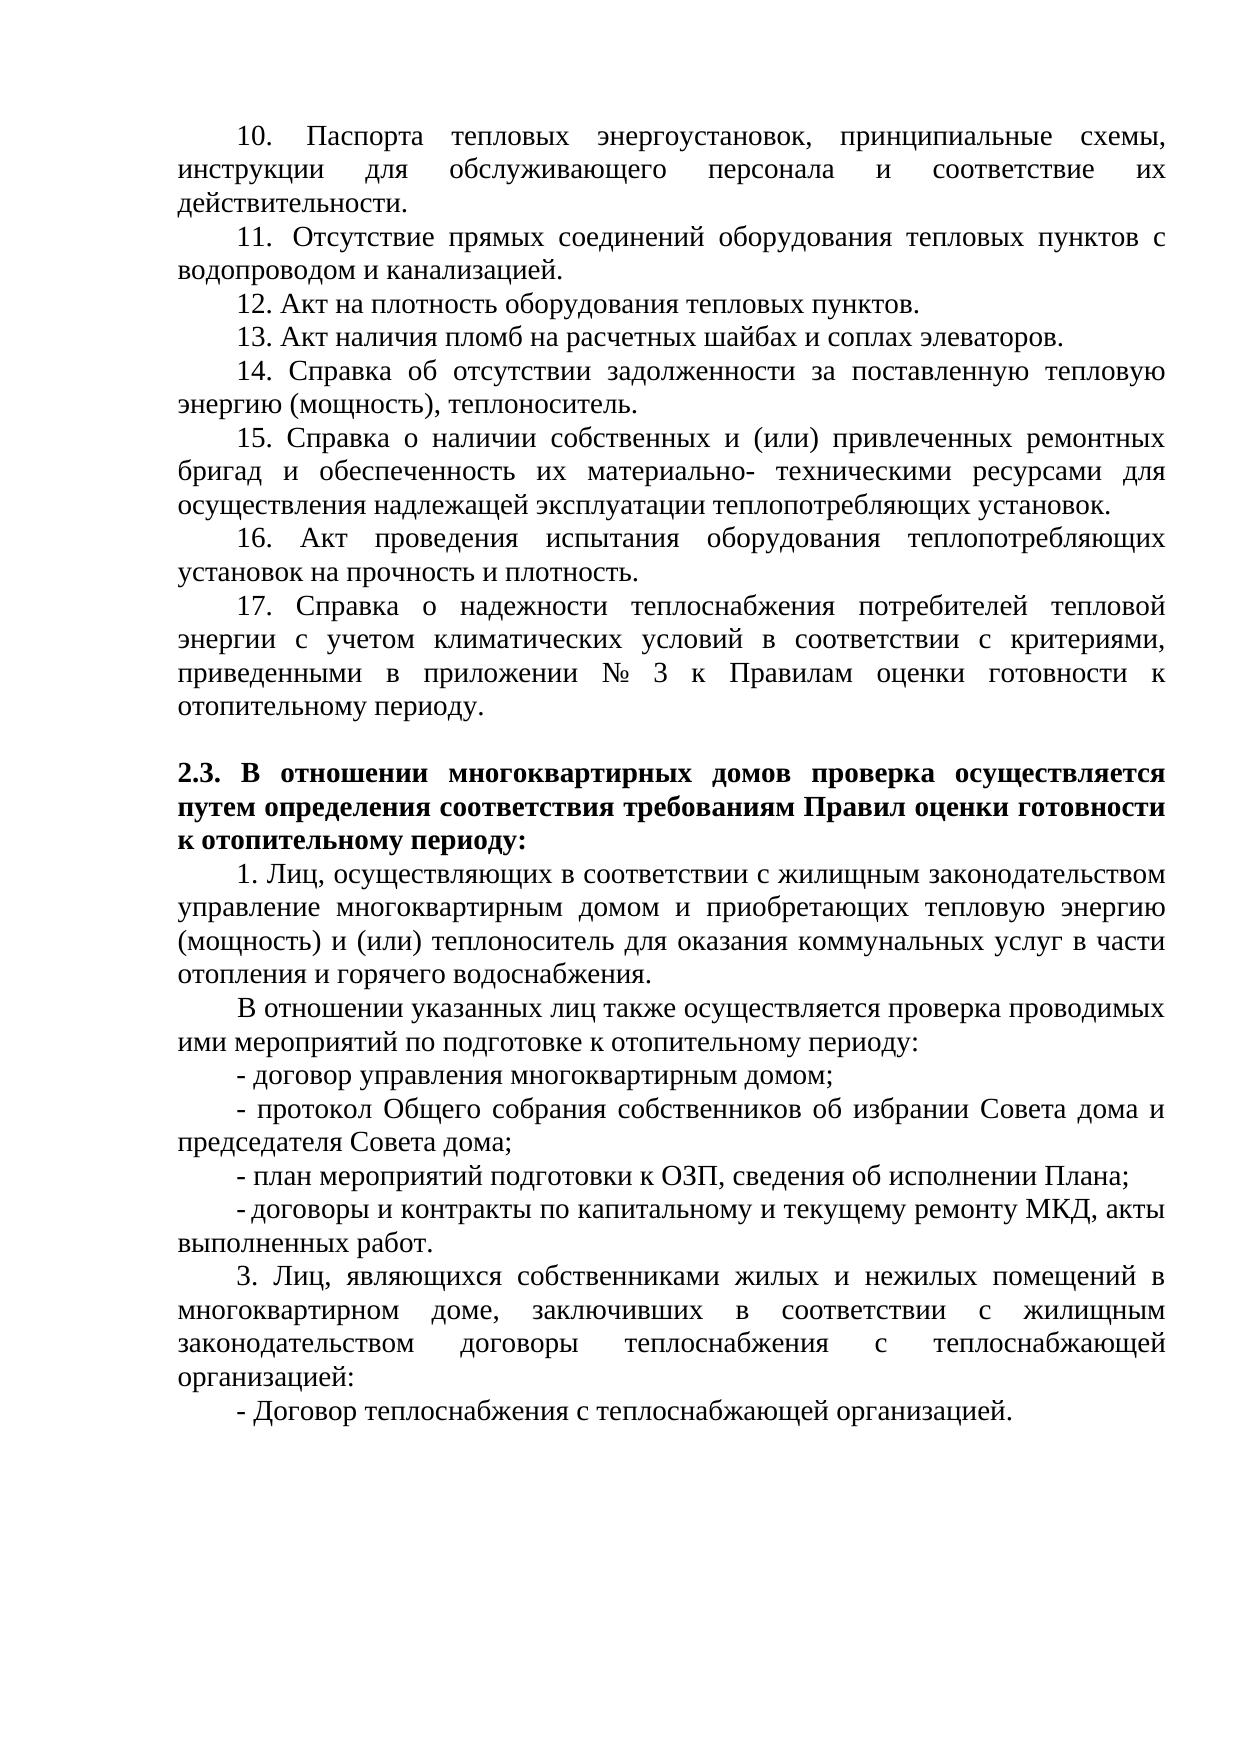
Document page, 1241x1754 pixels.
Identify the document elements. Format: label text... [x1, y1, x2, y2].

text - договор управления многоквартирным домом; [177, 1057, 1167, 1091]
text 17. Справка о надежности теплоснабжения потребителей тепловой энергии с учетом климатических условий в соответствии с критериями, приведенными в приложении № 3 к Правилам оценки готовности к отопительному периоду. [177, 588, 1167, 722]
text 13. Акт наличия пломб на расчетных шайбах и соплах элеваторов. [177, 319, 1167, 353]
text 1. Лиц, осуществляющих в соответствии с жилищным законодательством управление многоквартирным домом и приобретающих тепловую энергию (мощность) и (или) теплоноситель для оказания коммунальных услуг в части отопления и горячего водоснабжения. [177, 856, 1167, 990]
text 3. Лиц, являющихся собственниками жилых и нежилых помещений в многоквартирном доме, заключивших в соответствии с жилищным законодательством договоры теплоснабжения с теплоснабжающей организацией: [177, 1258, 1167, 1393]
list Отсутствие прямых соединений оборудования тепловых пунктов с водопроводом и канализацией. [177, 219, 1167, 286]
text 12. Акт на плотность оборудования тепловых пунктов. [177, 286, 1167, 319]
text 15. Справка о наличии собственных и (или) привлеченных ремонтных бригад и обеспеченность их материально- техническими ресурсами для осуществления надлежащей эксплуатации теплопотребляющих установок. [177, 420, 1167, 521]
text - Договор теплоснабжения с теплоснабжающей организацией. [177, 1393, 1167, 1426]
text 14. Справка об отсутствии задолженности за поставленную тепловую энергию (мощность), теплоноситель. [177, 353, 1167, 420]
text - договоры и контракты по капитальному и текущему ремонту МКД, акты выполненных работ. [177, 1191, 1167, 1258]
list Паспорта тепловых энергоустановок, принципиальные схемы, инструкции для обслуживающего персонала и соответствие их действительности. [177, 118, 1167, 219]
text - план мероприятий подготовки к ОЗП, сведения об исполнении Плана; [177, 1158, 1167, 1191]
text 16. Акт проведения испытания оборудования теплопотребляющих установок на прочность и плотность. [177, 521, 1167, 588]
text В отношении указанных лиц также осуществляется проверка проводимых ими мероприятий по подготовке к отопительному периоду: [177, 990, 1167, 1057]
text - протокол Общего собрания собственников об избрании Совета дома и председателя Совета дома; [177, 1091, 1167, 1158]
text 2.3. В отношении многоквартирных домов проверка осуществляется путем определения соответствия требованиям Правил оценки готовности к отопительному периоду: [177, 755, 1167, 856]
